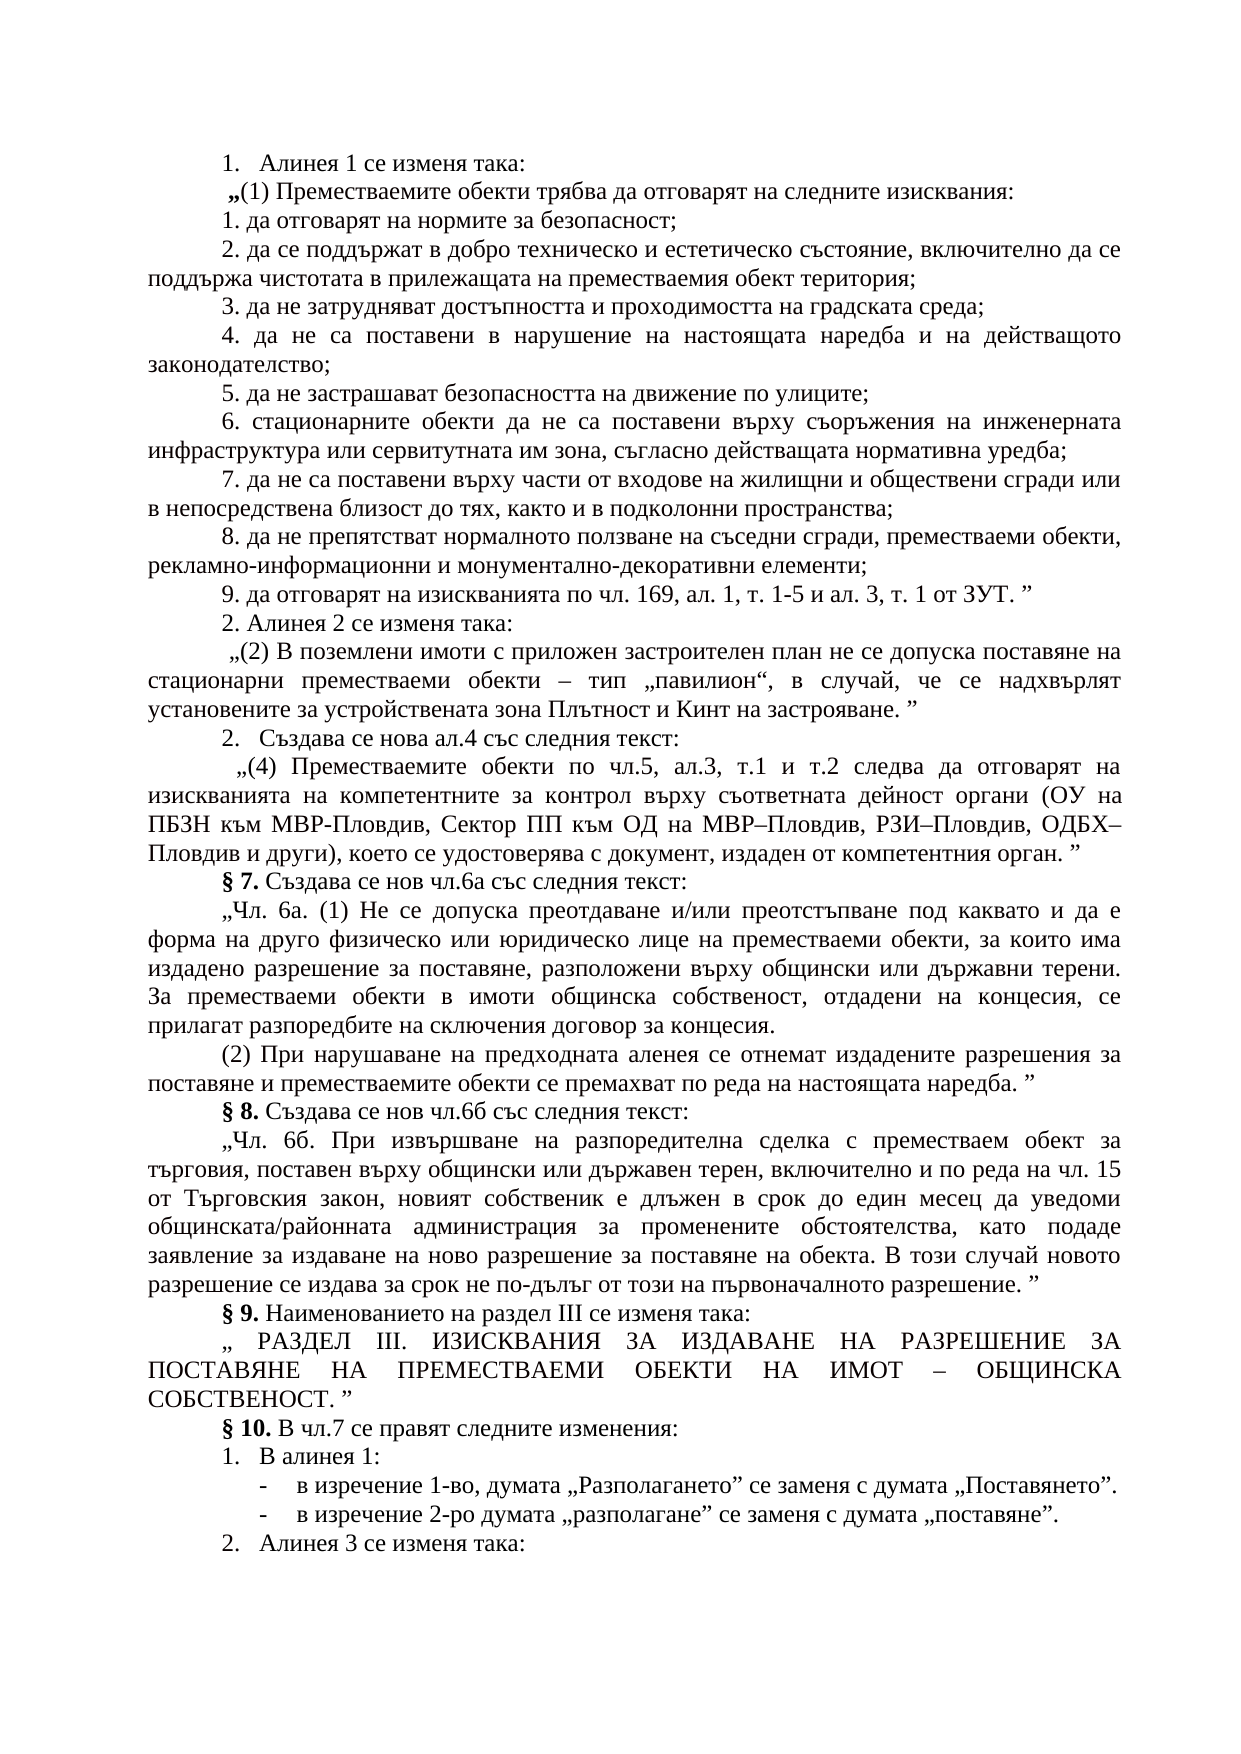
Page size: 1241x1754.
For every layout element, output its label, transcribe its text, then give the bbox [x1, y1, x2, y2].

text „Чл. 6б. При извършване на разпоредителна сделка с преместваем обект за търговия, поставен върху общински или държавен терен, включително и по реда на чл. 15 от Търговския закон, новият собственик е длъжен в срок до един месец да уведоми общинската/районната администрация за променените обстоятелства, като подаде заявление за издаване на ново разрешение за поставяне на обекта. В този случай новото разрешение се издава за срок не по-дълъг от този на първоначалното разрешение. ” [148, 1125, 1122, 1298]
list В алинея 1: [221, 1441, 1122, 1470]
text 2. да се поддържат в добро техническо и естетическо състояние, включително да се поддържа чистотата в прилежащата на преместваемия обект територия; [148, 234, 1122, 291]
list Алинея 3 се изменя така: [221, 1528, 1122, 1556]
text 2. Алинея 2 се изменя така: [148, 608, 1122, 636]
text 7. да не са поставени върху части от входове на жилищни и обществени сгради или в непосредствена близост до тях, както и в подколонни пространства; [148, 464, 1122, 521]
list в изречение 2-ро думата „разполагане” се заменя с думата „поставяне”. [259, 1499, 1122, 1528]
text 6. стационарните обекти да не са поставени върху съоръжения на инженерната инфраструктура или сервитутната им зона, съгласно действащата нормативна уредба; [148, 406, 1122, 464]
text § 9. Наименованието на раздел III се изменя така: [148, 1298, 1122, 1326]
text „Чл. 6а. (1) Не се допуска преотдаване и/или преотстъпване под каквато и да е форма на друго физическо или юридическо лице на преместваеми обекти, за които има издадено разрешение за поставяне, разположени върху общински или държавни терени. За преместваеми обекти в имоти общинска собственост, отдадени на концесия, се прилагат разпоредбите на сключения договор за концесия. [148, 895, 1122, 1039]
list в изречение 1-во, думата „Разполагането” се заменя с думата „Поставянето”. [259, 1470, 1122, 1499]
text 5. да не застрашават безопасността на движение по улиците; [148, 378, 1122, 406]
text 3. да не затрудняват достъпността и проходимостта на градската среда; [148, 291, 1122, 320]
text 1. да отговарят на нормите за безопасност; [148, 205, 1122, 234]
text § 7. Създава се нов чл.6а със следния текст: [148, 866, 1122, 895]
text „ РАЗДЕЛ III. ИЗИСКВАНИЯ ЗА ИЗДАВАНЕ НА РАЗРЕШЕНИЕ ЗА ПОСТАВЯНЕ НА ПРЕМЕСТВАЕМИ ОБЕКТИ НА ИМОТ – ОБЩИНСКА СОБСТВЕНОСТ. ” [148, 1326, 1122, 1413]
list Алинея 1 се изменя така: [221, 148, 1122, 176]
text 8. да не препятстват нормалното ползване на съседни сгради, преместваеми обекти, рекламно-информационни и монументално-декоративни елементи; [148, 521, 1122, 579]
text 9. да отговарят на изискванията по чл. 169, ал. 1, т. 1-5 и ал. 3, т. 1 от ЗУТ. ” [148, 579, 1122, 608]
text § 10. В чл.7 се правят следните изменения: [148, 1413, 1122, 1441]
text „(2) В поземлени имоти с приложен застроителен план не се допуска поставяне на стационарни преместваеми обекти – тип „павилион“, в случай, че се надхвърлят установените за устройствената зона Плътност и Кинт на застрояване. ” [148, 636, 1122, 723]
list Създава се нова ал.4 със следния текст: [221, 723, 1122, 751]
text § 8. Създава се нов чл.6б със следния текст: [148, 1096, 1122, 1125]
text (2) При нарушаване на предходната аленея се отнемат издадените разрешения за поставяне и преместваемите обекти се премахват по реда на настоящата наредба. ” [148, 1039, 1122, 1096]
text „(1) Преместваемите обекти трябва да отговарят на следните изисквания: [148, 176, 1122, 205]
text 4. да не са поставени в нарушение на настоящата наредба и на действащото законодателство; [148, 320, 1122, 378]
list „(4) Преместваемите обекти по чл.5, ал.3, т.1 и т.2 следва да отговарят на изискванията на компетентните за контрол върху съответната дейност органи (ОУ на ПБЗН към МВР-Пловдив, Сектор ПП към ОД на МВР–Пловдив, РЗИ–Пловдив, ОДБХ–Пловдив и други), което се удостоверява с документ, издаден от компетентния орган. ” [148, 751, 1122, 866]
